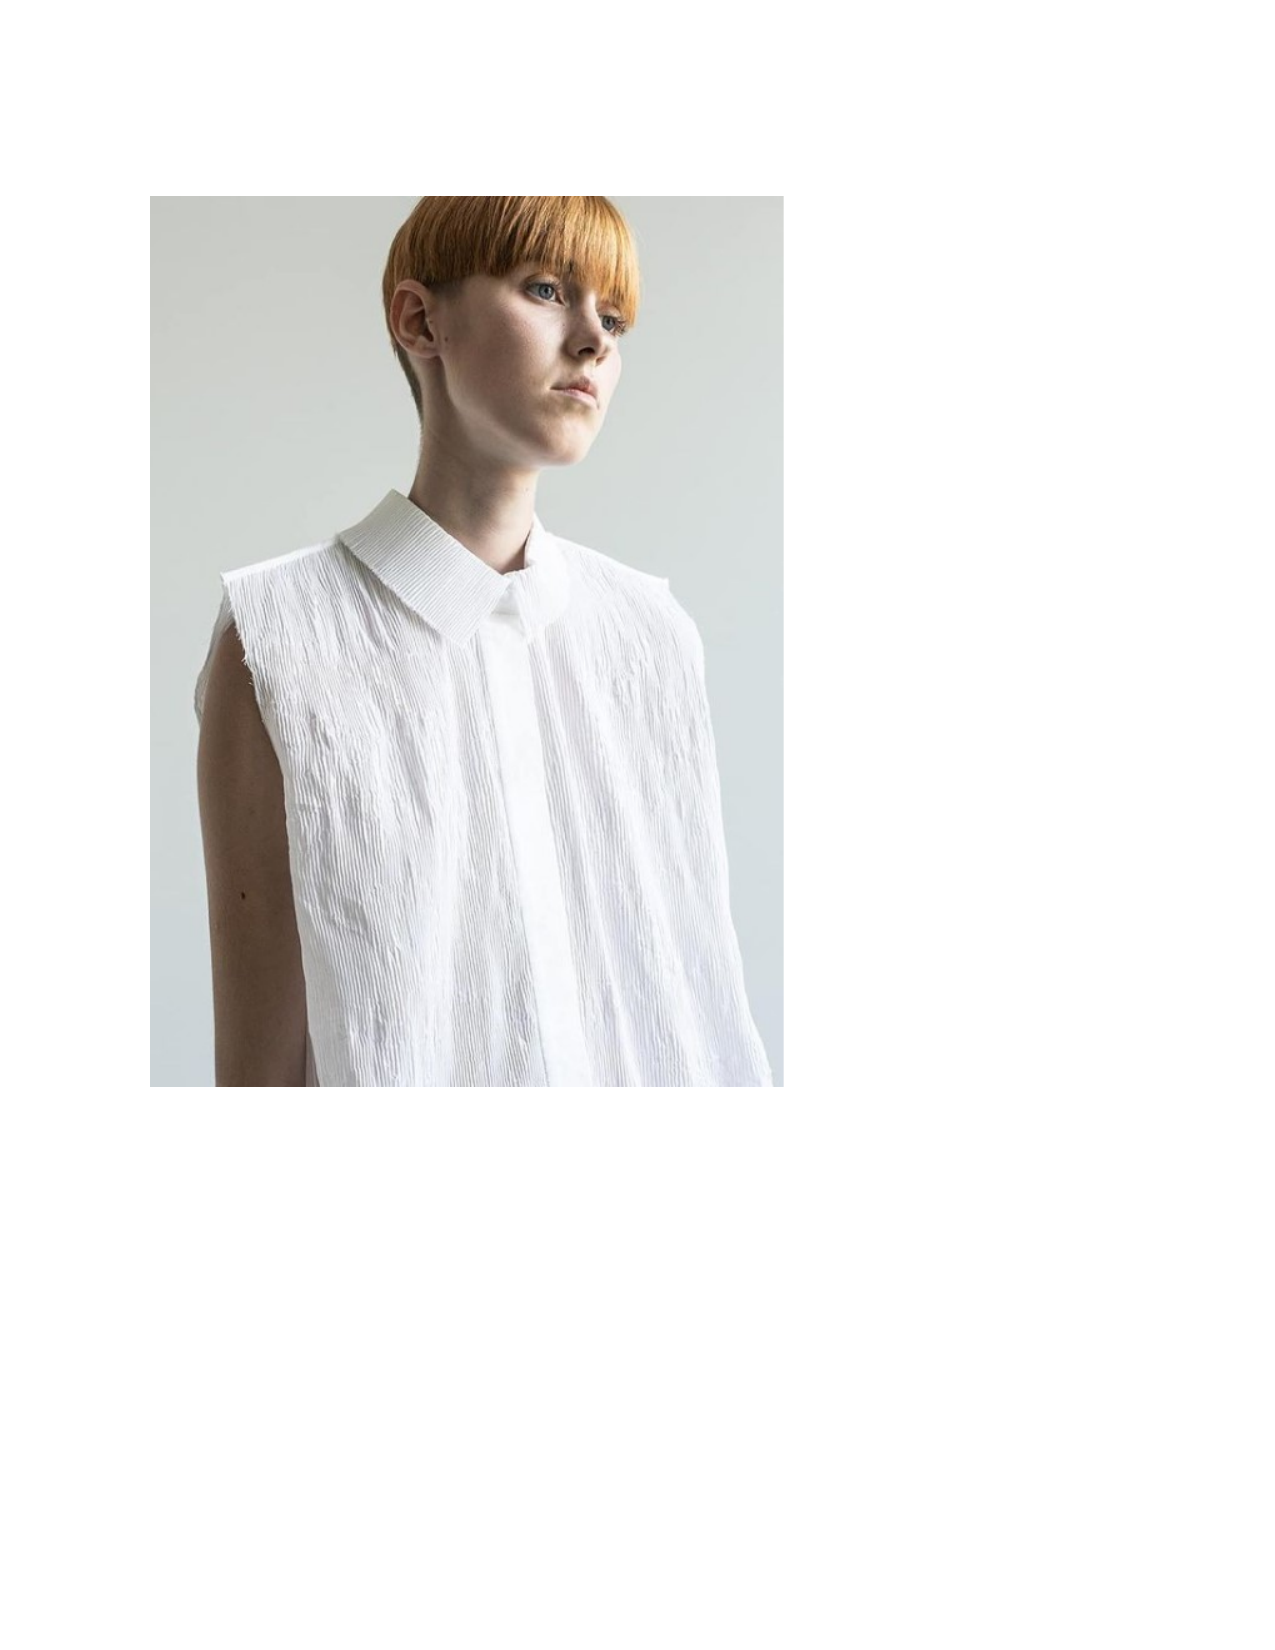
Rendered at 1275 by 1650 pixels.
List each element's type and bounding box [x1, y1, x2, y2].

picture [150, 196, 784, 1087]
